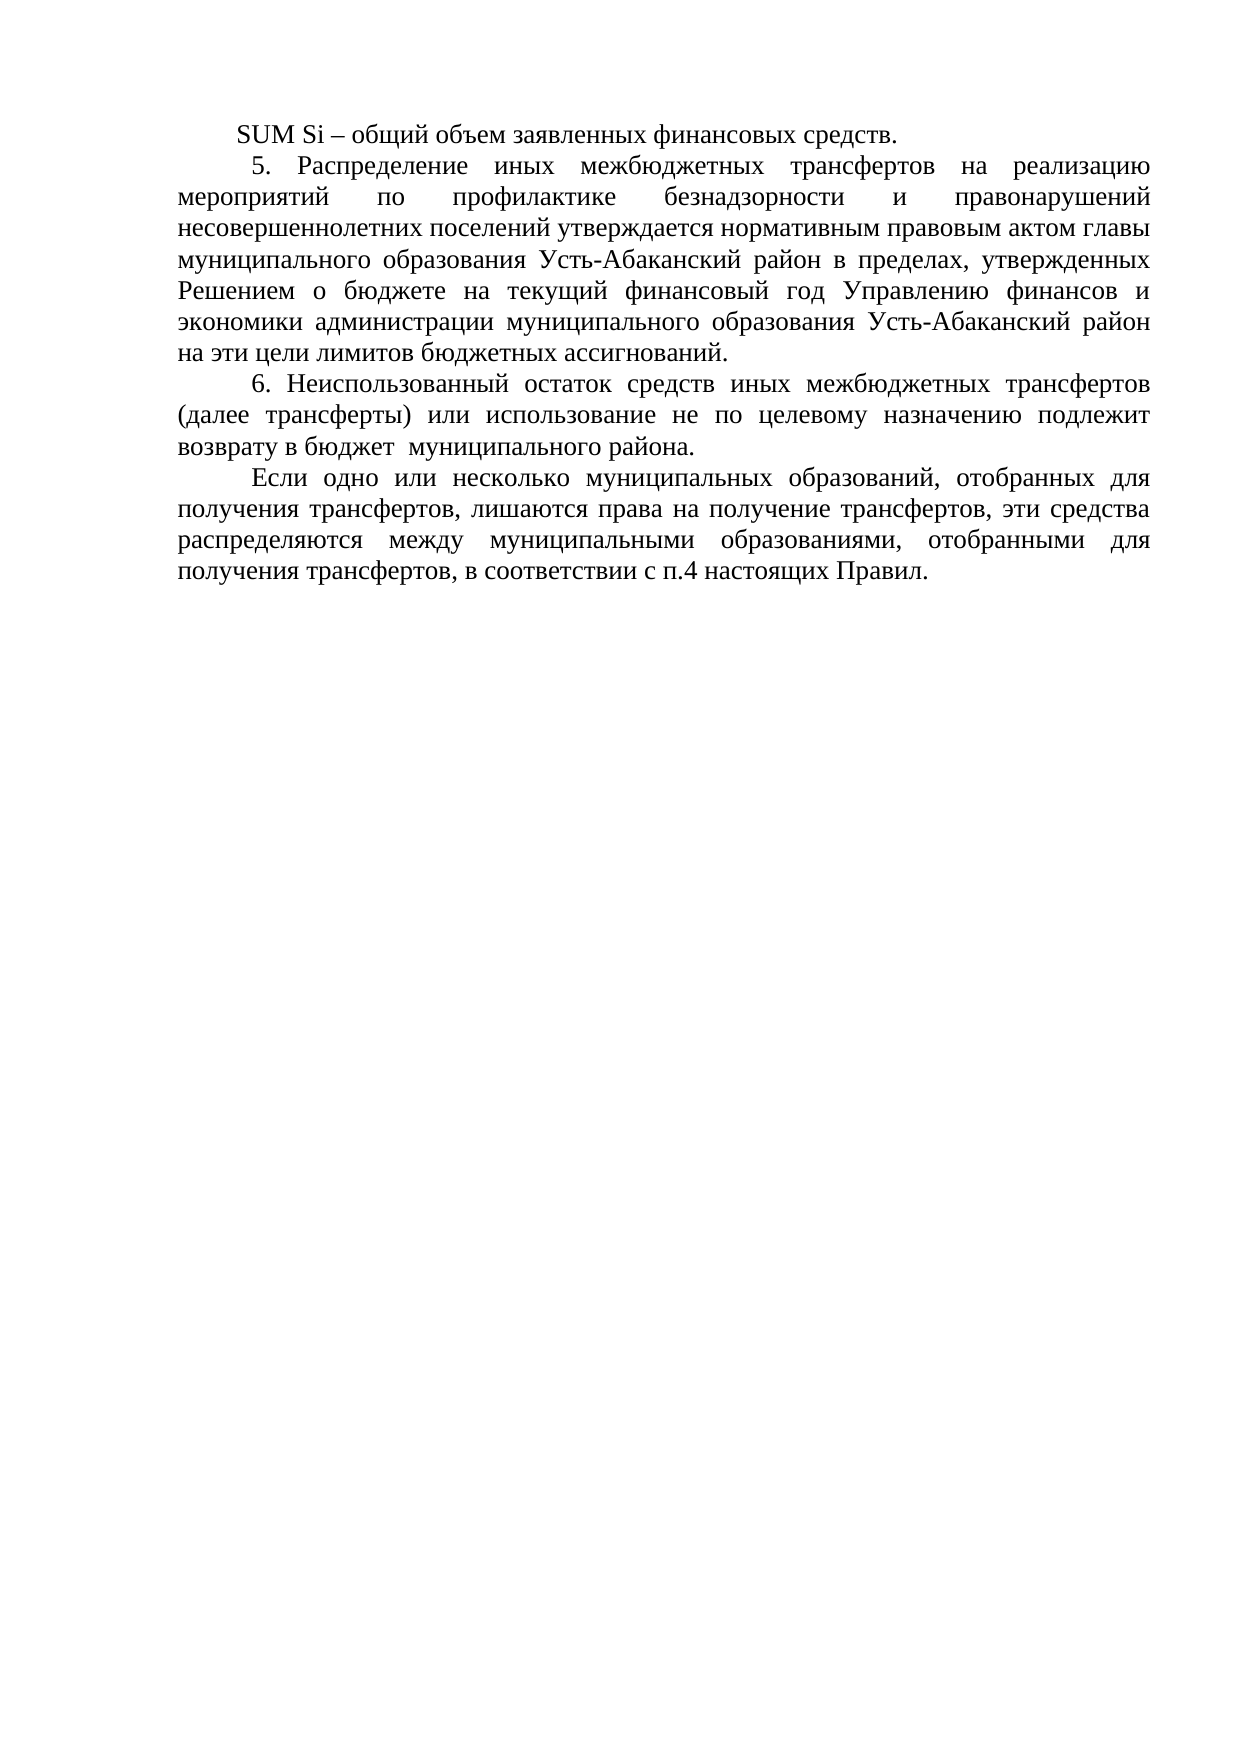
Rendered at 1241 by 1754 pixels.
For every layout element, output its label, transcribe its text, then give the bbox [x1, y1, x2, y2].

text SUM Si – общий объем заявленных финансовых средств. [177, 118, 1152, 149]
text 5. Распределение иных межбюджетных трансфертов на реализацию мероприятий по профилактике безнадзорности и правонарушений несовершеннолетних поселений утверждается нормативным правовым актом главы муниципального образования Усть-Абаканский район в пределах, утвержденных Решением о бюджете на текущий финансовый год Управлению финансов и экономики администрации муниципального образования Усть-Абаканский район на эти цели лимитов бюджетных ассигнований. [177, 149, 1152, 367]
text Если одно или несколько муниципальных образований, отобранных для получения трансфертов, лишаются права на получение трансфертов, эти средства распределяются между муниципальными образованиями, отобранными для получения трансфертов, в соответствии с п.4 настоящих Правил. [177, 461, 1152, 585]
text 6. Неиспользованный остаток средств иных межбюджетных трансфертов (далее трансферты) или использование не по целевому назначению подлежит возврату в бюджет муниципального района. [177, 367, 1152, 461]
